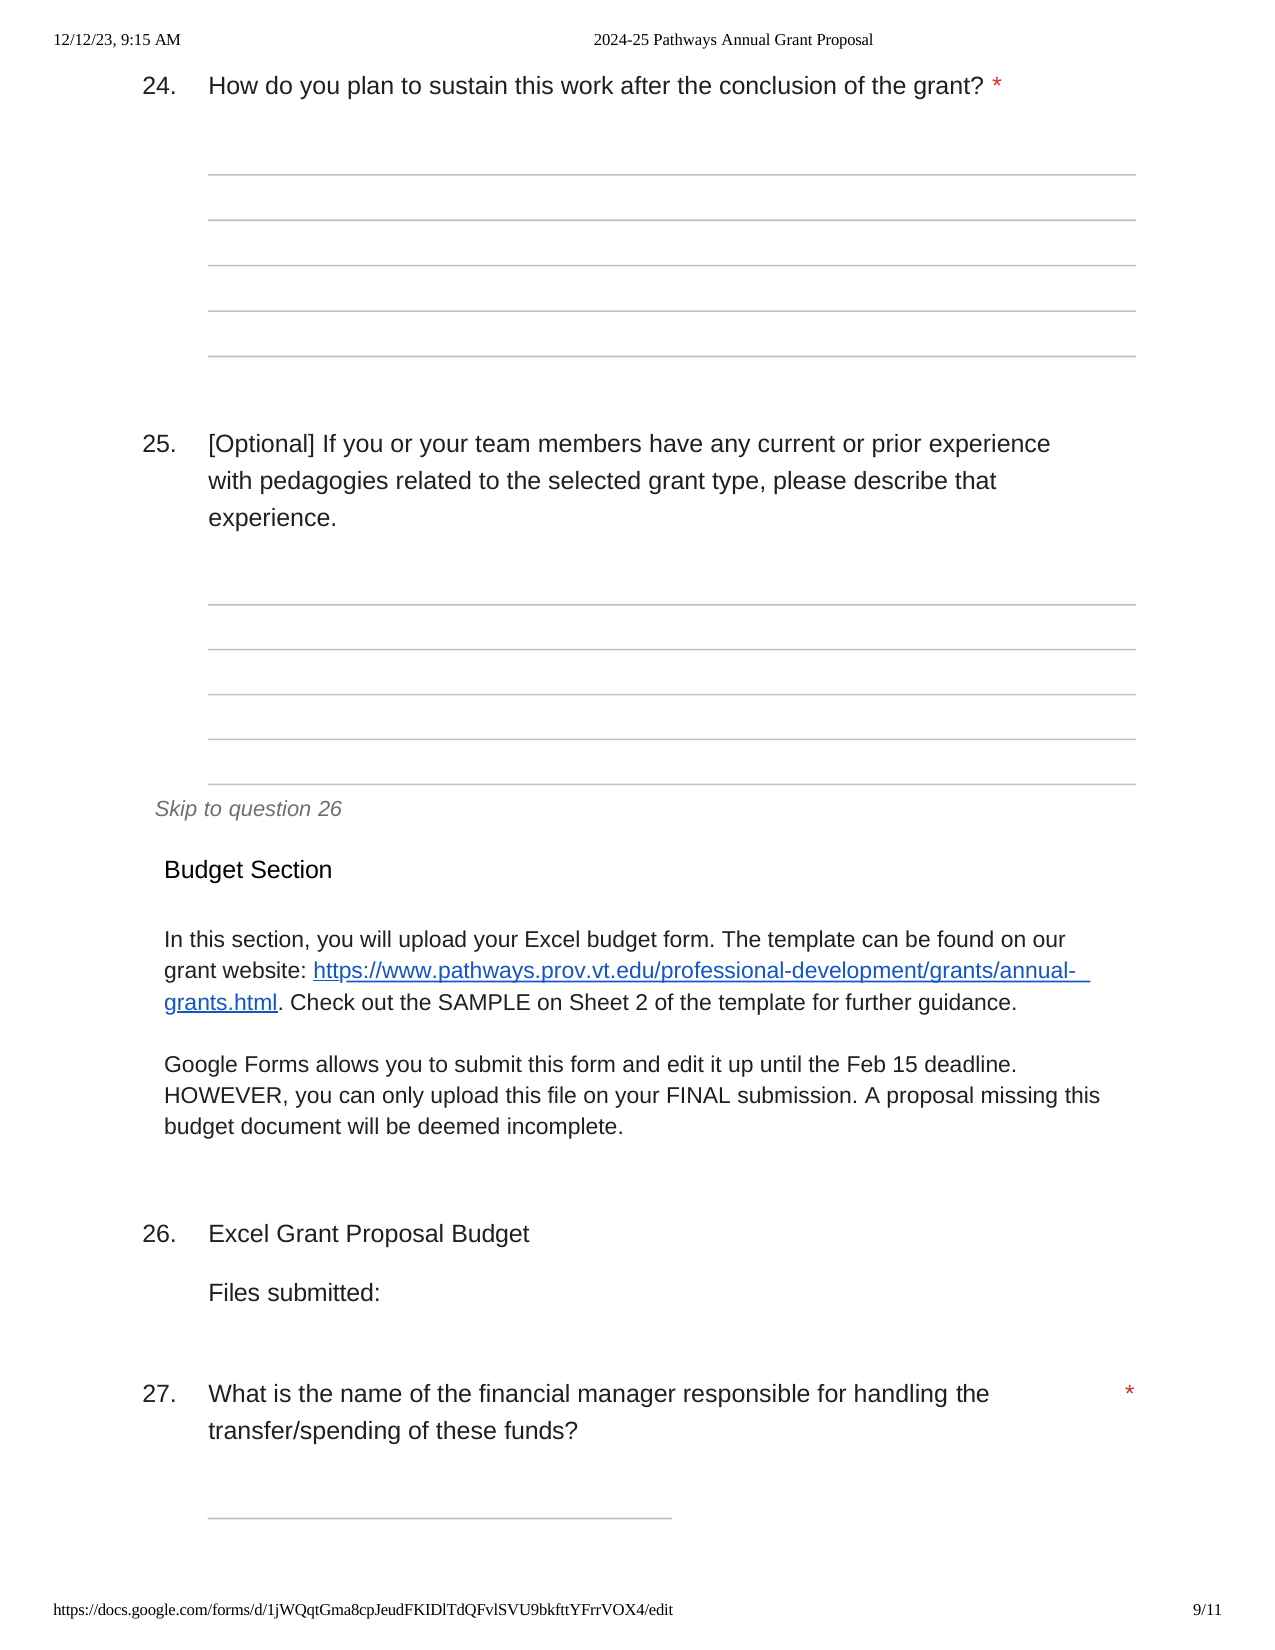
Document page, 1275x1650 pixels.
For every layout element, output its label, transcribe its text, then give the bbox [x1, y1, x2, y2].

list [Optional] If you or your team members have any current or prior experience with pedagogies related to the selected grant type, please describe that experience. [142, 429, 1102, 531]
list How do you plan to sustain this work after the conclusion of the grant? * [142, 71, 1148, 100]
text transfer/spending of these funds? [208, 1416, 1148, 1445]
text In this section, you will upload your Excel budget form. The template can be found on our grant website: https://www.pathways.prov.vt.edu/professional-development/grants/annual- grants.html. Check out the SAMPLE on Sheet 2 of the template for further guidance. [164, 926, 1105, 1015]
text Skip to question 26 [154, 796, 1148, 821]
text Files submitted: [208, 1278, 1148, 1307]
text Google Forms allows you to submit this form and edit it up until the Feb 15 deadline. HOWEVER, you can only upload this file on your FINAL submission. A proposal missing this budget document will be deemed incomplete. [164, 1051, 1105, 1139]
list What is the name of the ﬁnancial manager responsible for handling the * [142, 1379, 1148, 1408]
list Excel Grant Proposal Budget [142, 1219, 1148, 1248]
text Budget Section [164, 855, 1148, 884]
